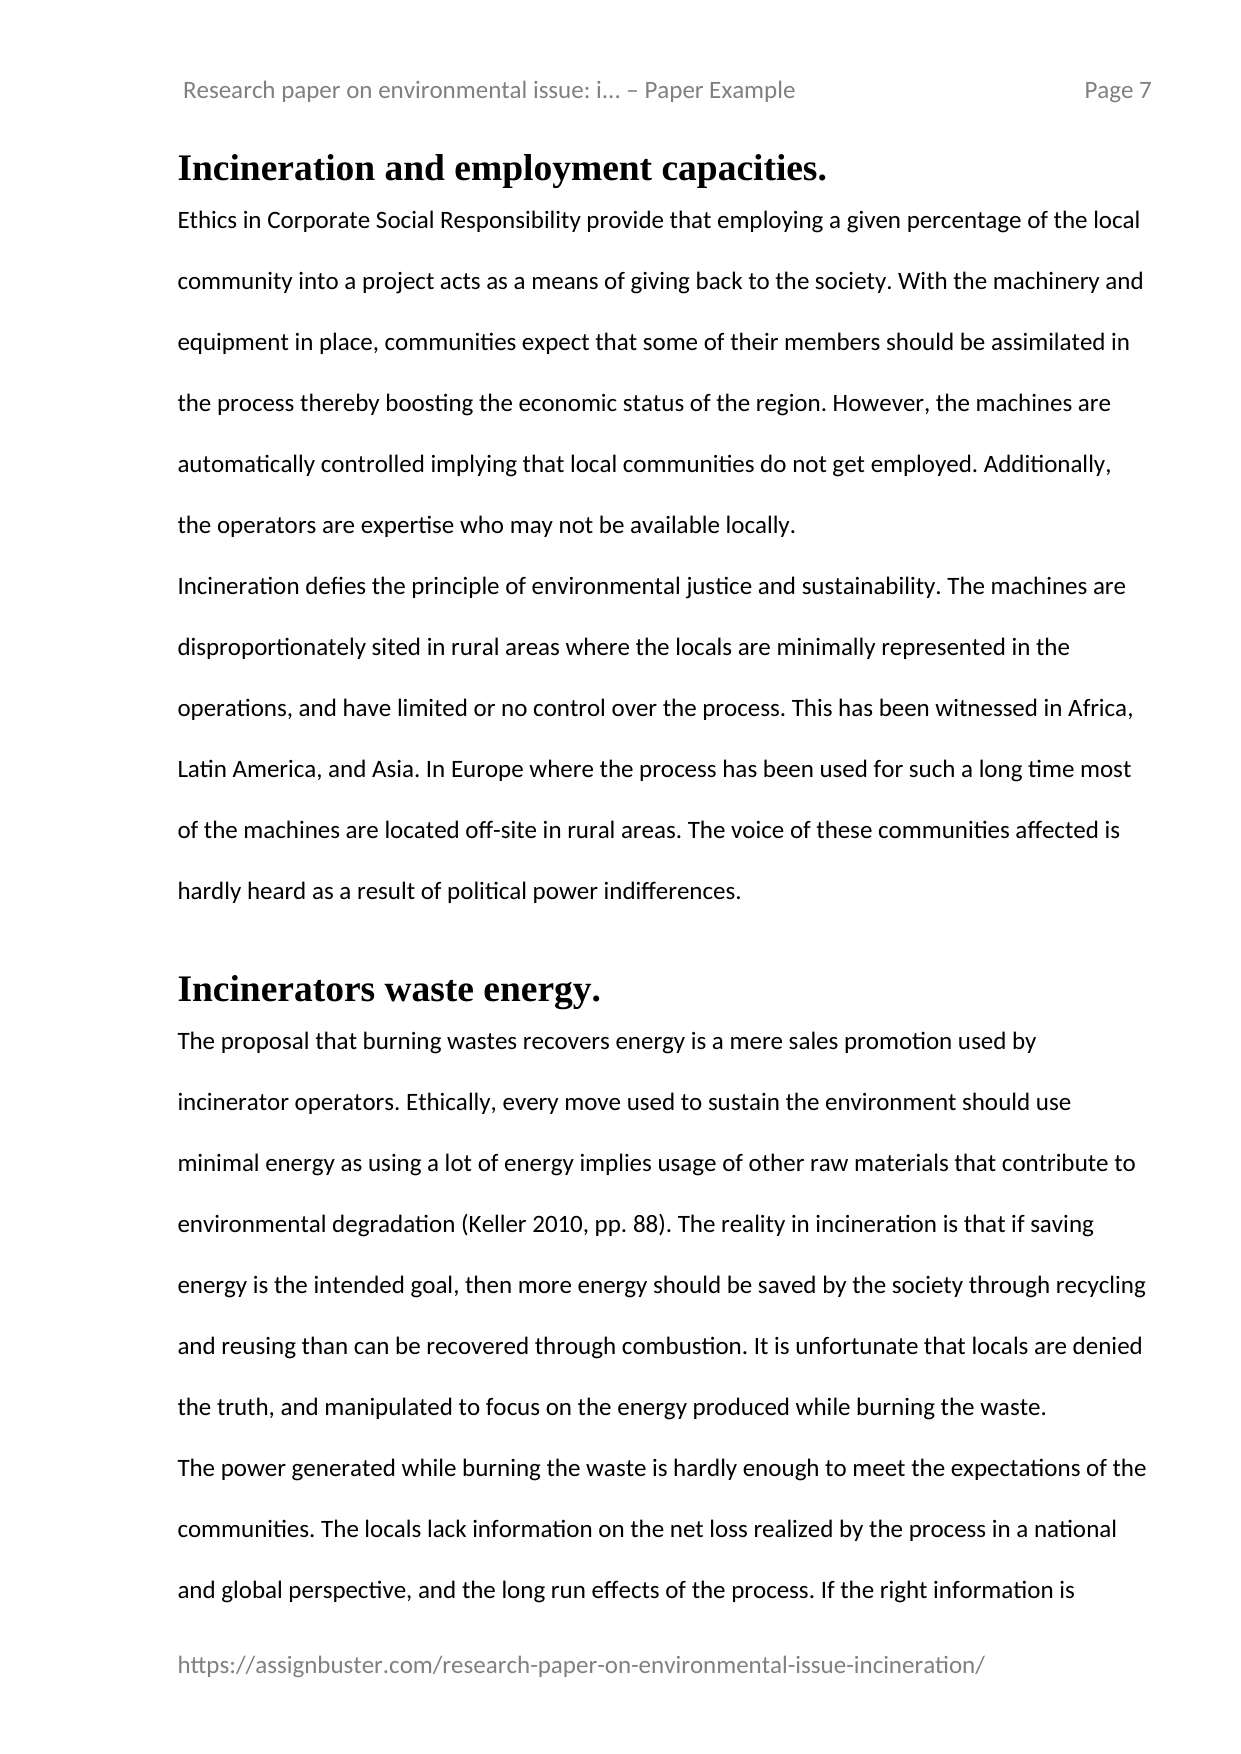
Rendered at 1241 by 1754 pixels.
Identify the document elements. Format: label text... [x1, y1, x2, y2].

text Ethics in Corporate Social Responsibility provide that employing a given percentage of the local community into a project acts as a means of giving back to the society. With the machinery and equipment in place, communities expect that some of their members should be assimilated in the process thereby boosting the economic status of the region. However, the machines are automatically controlled implying that local communities do not get employed. Additionally, the operators are expertise who may not be available locally. Incineration defies the principle of environmental justice and sustainability. The machines are disproportionately sited in rural areas where the locals are minimally represented in the operations, and have limited or no control over the process. This has been witnessed in Africa, Latin America, and Asia. In Europe where the process has been used for such a long time most of the machines are located off-site in rural areas. The voice of these communities affected is hardly heard as a result of political power indifferences. [177, 204, 1152, 906]
subtitle Incineration and employment capacities. [177, 145, 1152, 188]
subtitle Incinerators waste energy. [177, 966, 1152, 1009]
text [177, 1025, 1152, 1605]
